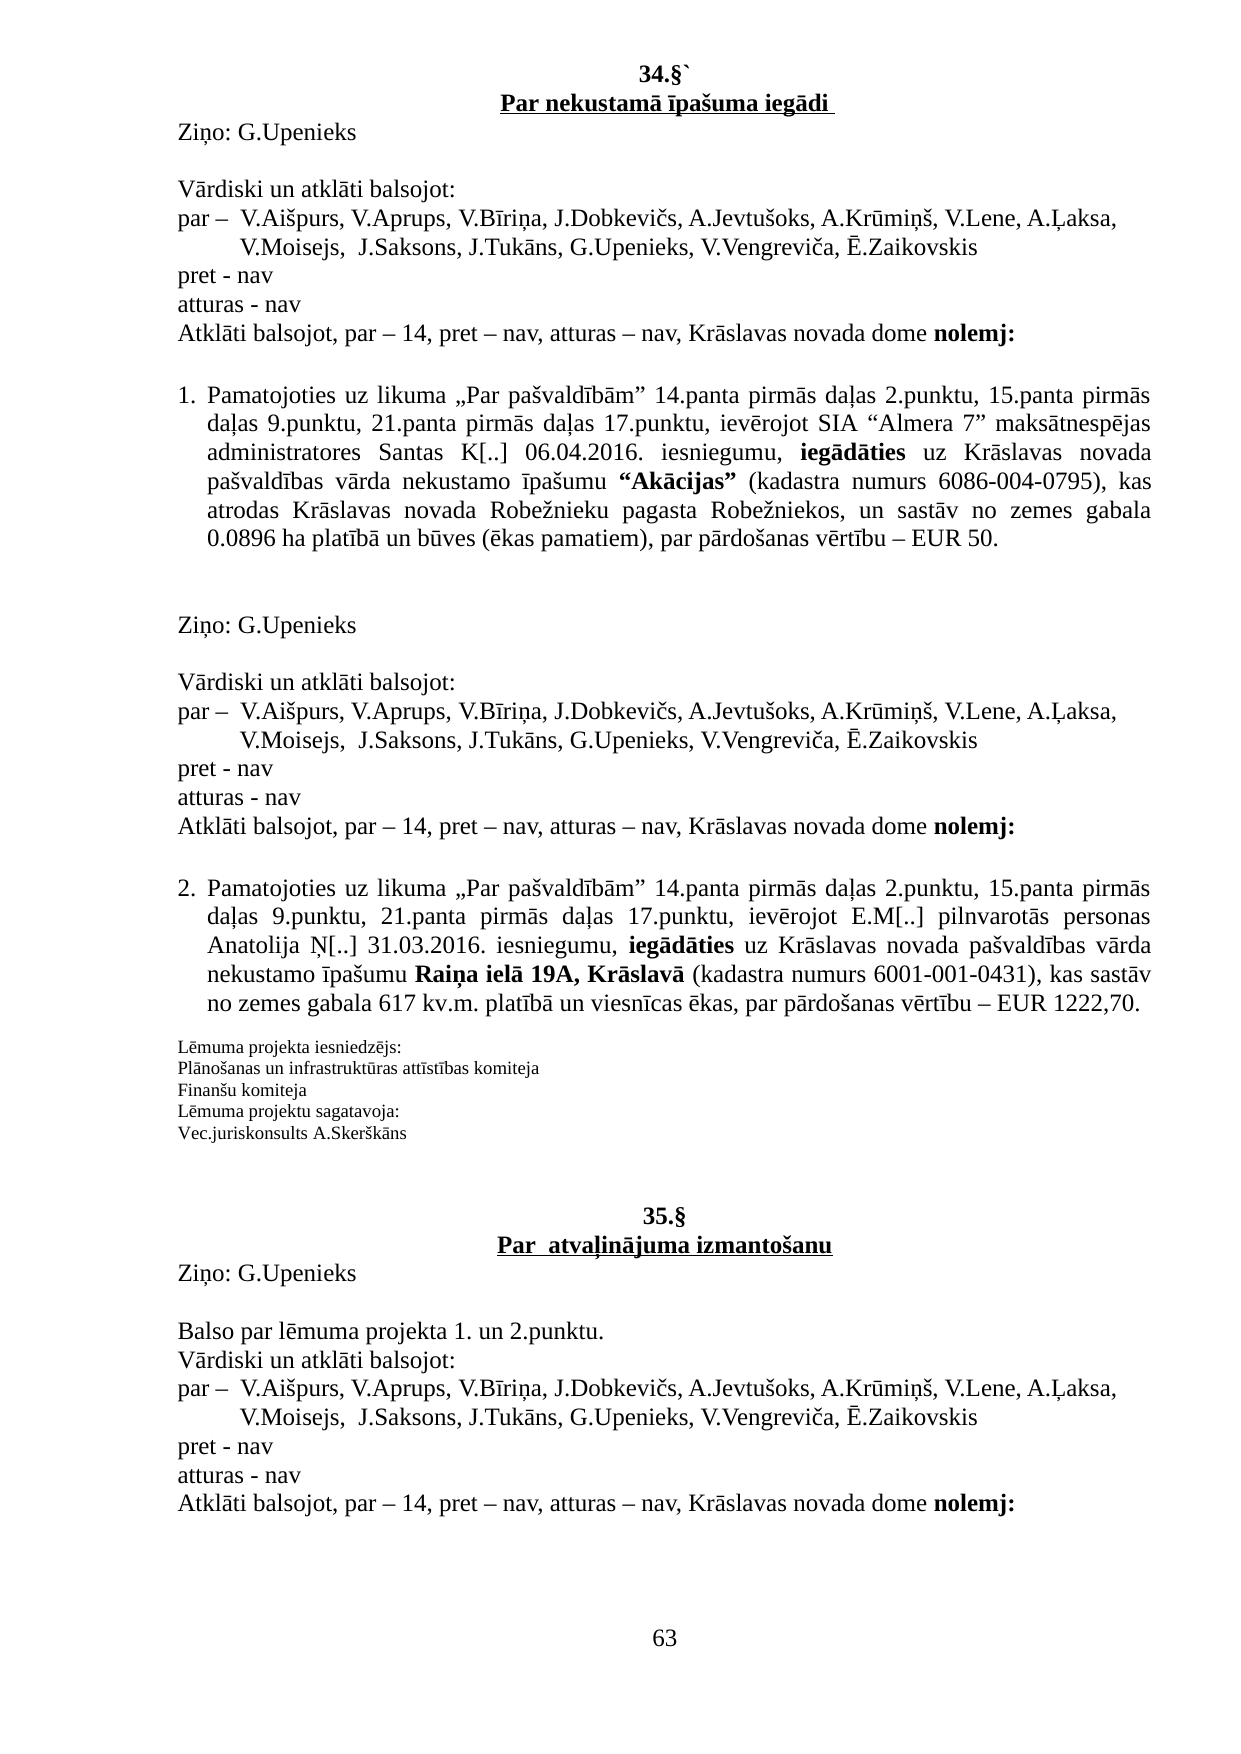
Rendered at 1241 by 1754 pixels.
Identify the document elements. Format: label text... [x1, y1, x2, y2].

text Vec.juriskonsults A.Skerškāns [177, 1122, 1152, 1143]
text Balso par lēmuma projekta 1. un 2.punktu. [177, 1316, 1152, 1345]
text atturas - nav [177, 782, 1152, 811]
text V.Moisejs, J.Saksons, J.Tukāns, G.Upenieks, V.Vengreviča, Ē.Zaikovskis [177, 1402, 1152, 1431]
text Atklāti balsojot, par – 14, pret – nav, atturas – nav, Krāslavas novada dome nolemj: [177, 318, 1152, 347]
text Ziņo: G.Upenieks [177, 1258, 1152, 1287]
text par – V.Aišpurs, V.Aprups, V.Bīriņa, J.Dobkevičs, A.Jevtušoks, A.Krūmiņš, V.Lene, A.Ļaksa, [177, 203, 1152, 232]
text Atklāti balsojot, par – 14, pret – nav, atturas – nav, Krāslavas novada dome nolemj: [177, 811, 1152, 840]
text pret - nav [177, 260, 1152, 289]
text Atklāti balsojot, par – 14, pret – nav, atturas – nav, Krāslavas novada dome nolemj: [177, 1488, 1152, 1517]
text Vārdiski un atklāti balsojot: [177, 174, 1152, 203]
text par – V.Aišpurs, V.Aprups, V.Bīriņa, J.Dobkevičs, A.Jevtušoks, A.Krūmiņš, V.Lene, A.Ļaksa, [177, 696, 1152, 725]
text Par atvaļinājuma izmantošanu [177, 1230, 1152, 1258]
text Ziņo: G.Upenieks [177, 610, 1152, 638]
text Lēmuma projekta iesniedzējs: [177, 1036, 1152, 1057]
text Finanšu komiteja [177, 1079, 1152, 1100]
text 35.§ [177, 1201, 1152, 1230]
text pret - nav [177, 753, 1152, 782]
text 34.§` [177, 59, 1152, 88]
text par – V.Aišpurs, V.Aprups, V.Bīriņa, J.Dobkevičs, A.Jevtušoks, A.Krūmiņš, V.Lene, A.Ļaksa, [177, 1373, 1152, 1402]
text Plānošanas un infrastruktūras attīstības komiteja [177, 1057, 1152, 1079]
text V.Moisejs, J.Saksons, J.Tukāns, G.Upenieks, V.Vengreviča, Ē.Zaikovskis [177, 232, 1152, 260]
text Lēmuma projektu sagatavoja: [177, 1100, 1152, 1122]
text atturas - nav [177, 1460, 1152, 1488]
text Vārdiski un atklāti balsojot: [177, 667, 1152, 696]
text Par nekustamā īpašuma iegādi [177, 88, 1152, 117]
list Pamatojoties uz likuma „Par pašvaldībām” 14.panta pirmās daļas 2.punktu, 15.panta pirmās daļas 9.punktu, 21.panta pirmās daļas 17.punktu, ievērojot E.M[..] pilnvarotās personas Anatolija Ņ[..] 31.03.2016. iesniegumu, iegādāties uz Krāslavas novada pašvaldības vārda nekustamo īpašumu Raiņa ielā 19A, Krāslavā (kadastra numurs 6001-001-0431), kas sastāv no zemes gabala 617 kv.m. platībā un viesnīcas ēkas, par pārdošanas vērtību – EUR 1222,70. [177, 873, 1152, 1016]
list Pamatojoties uz likuma „Par pašvaldībām” 14.panta pirmās daļas 2.punktu, 15.panta pirmās daļas 9.punktu, 21.panta pirmās daļas 17.punktu, ievērojot SIA “Almera 7” maksātnespējas administratores Santas K[..] 06.04.2016. iesniegumu, iegādāties uz Krāslavas novada pašvaldības vārda nekustamo īpašumu “Akācijas” (kadastra numurs 6086-004-0795), kas atrodas Krāslavas novada Robežnieku pagasta Robežniekos, un sastāv no zemes gabala 0.0896 ha platībā un būves (ēkas pamatiem), par pārdošanas vērtību – EUR 50. [177, 380, 1152, 552]
text pret - nav [177, 1431, 1152, 1460]
text Ziņo: G.Upenieks [177, 117, 1152, 145]
text atturas - nav [177, 289, 1152, 318]
text V.Moisejs, J.Saksons, J.Tukāns, G.Upenieks, V.Vengreviča, Ē.Zaikovskis [177, 725, 1152, 753]
text Vārdiski un atklāti balsojot: [177, 1345, 1152, 1373]
